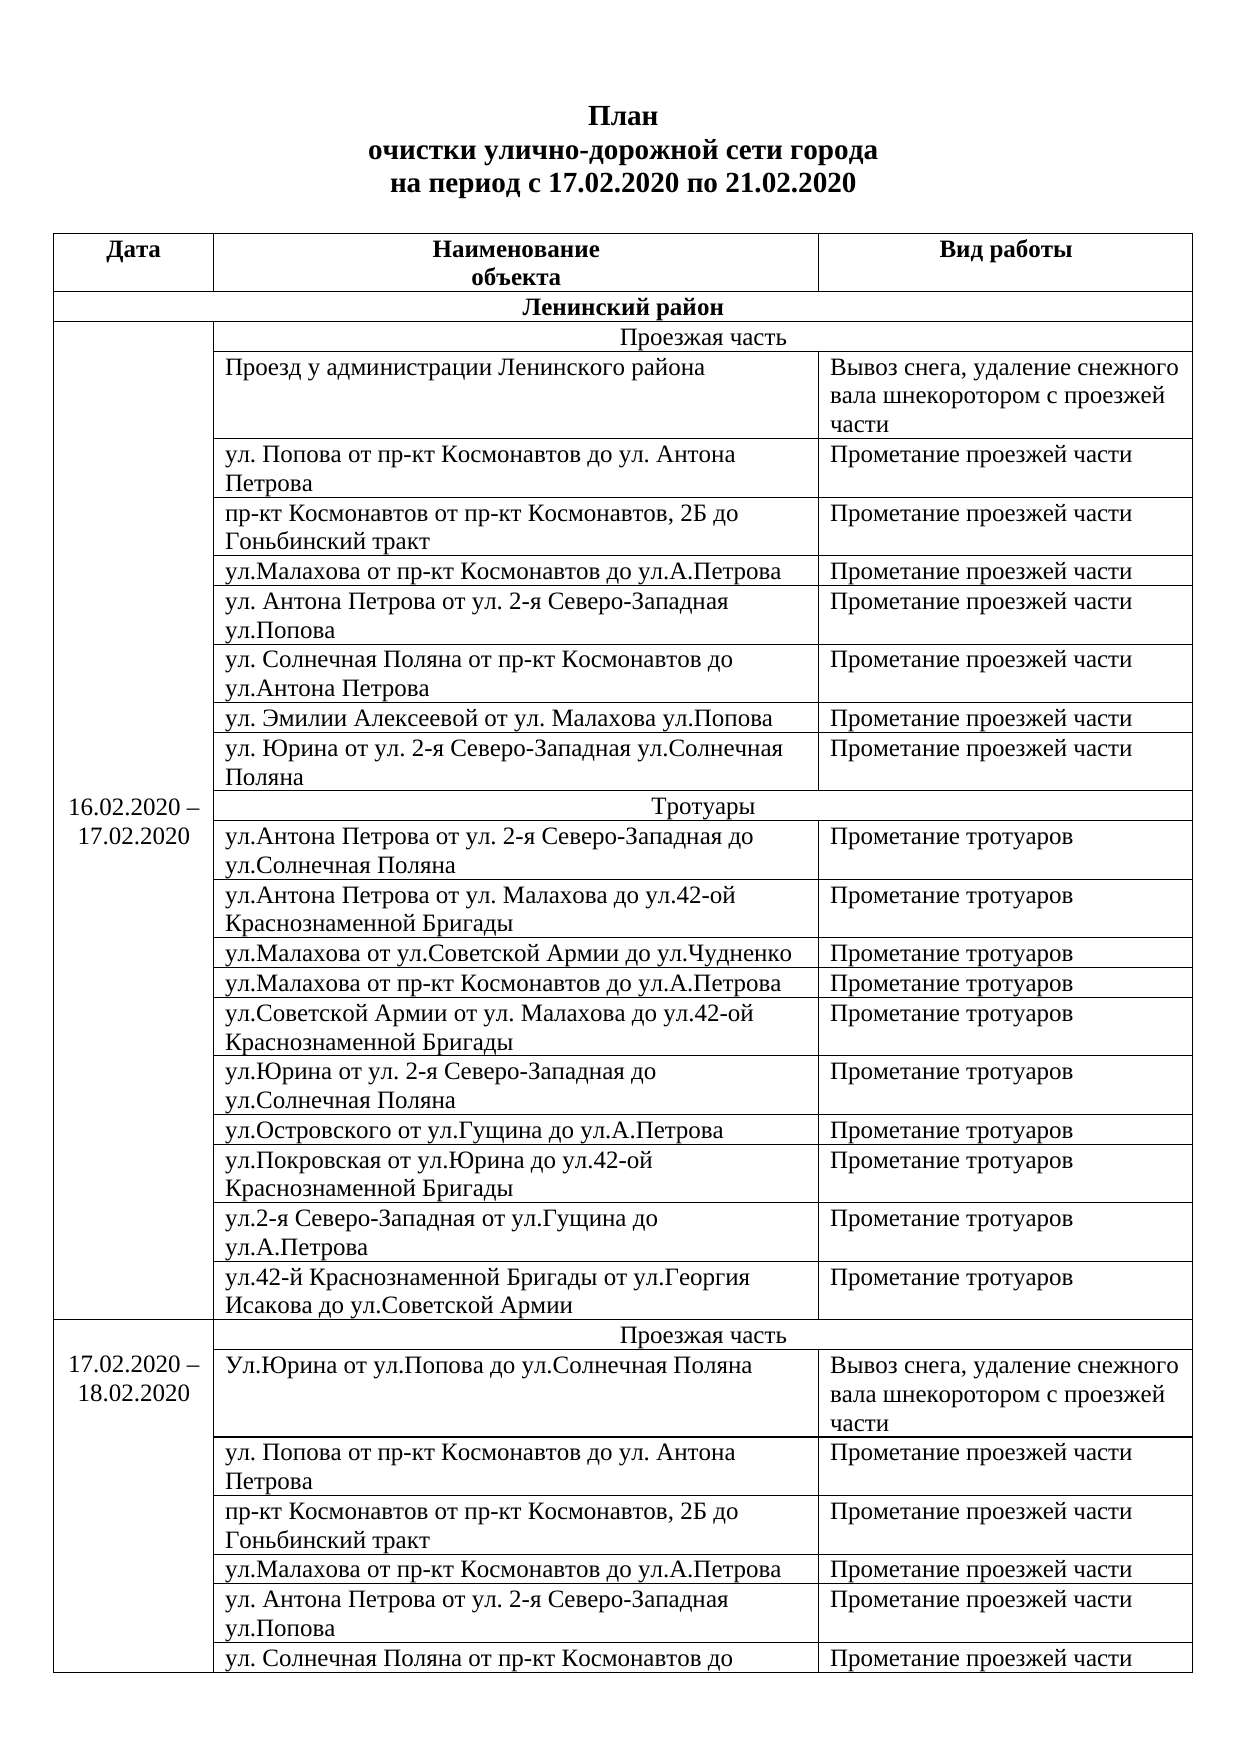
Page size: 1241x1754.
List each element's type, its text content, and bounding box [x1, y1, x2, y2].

table_cell 16.02.2020 – 17.02.2020 [54, 322, 213, 1319]
table_cell ул.Островского от ул.Гущина до ул.А.Петрова [214, 1115, 818, 1144]
text План [71, 98, 1175, 132]
table_cell Прометание проезжей части [819, 556, 1192, 585]
table_cell ул.Юрина от ул. 2-я Северо-Западная до ул.Солнечная Поляна [214, 1056, 818, 1114]
table_header Наименование объекта [214, 234, 818, 291]
text очистки улично-дорожной сети города [71, 132, 1175, 166]
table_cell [214, 1643, 818, 1672]
table_header Дата [54, 234, 213, 291]
table_cell Прометание тротуаров [819, 1262, 1192, 1319]
table_cell Прометание проезжей части [819, 733, 1192, 790]
table_cell Проезжая часть [214, 1320, 1192, 1349]
table_cell Тротуары [214, 791, 1192, 820]
table_cell ул.Малахова от пр-кт Космонавтов до ул.А.Петрова [214, 968, 818, 997]
table_cell Прометание тротуаров [819, 880, 1192, 937]
table_cell ул.Советской Армии от ул. Малахова до ул.42-ой Краснознаменной Бригады [214, 998, 818, 1055]
table_cell ул.Антона Петрова от ул. Малахова до ул.42-ой Краснознаменной Бригады [214, 880, 818, 937]
table_cell Проезжая часть [214, 322, 1192, 351]
table_cell Прометание тротуаров [819, 968, 1192, 997]
table_cell Прометание проезжей части [819, 439, 1192, 497]
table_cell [819, 1584, 1192, 1642]
table_cell Прометание тротуаров [819, 821, 1192, 879]
table_cell ул. Антона Петрова от ул. 2-я Северо-Западная ул.Попова [214, 1584, 818, 1642]
table_cell ул.42-й Краснознаменной Бригады от ул.Георгия Исакова до ул.Советской Армии [214, 1262, 818, 1319]
table_cell ул. Солнечная Поляна от пр-кт Космонавтов до ул.Антона Петрова [214, 645, 818, 702]
table_cell ул.Малахова от ул.Советской Армии до ул.Чудненко [214, 938, 818, 967]
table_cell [819, 1643, 1192, 1672]
text на период с 17.02.2020 по 21.02.2020 [71, 166, 1175, 199]
table_cell Прометание тротуаров [819, 1203, 1192, 1261]
table_cell 17.02.2020 – 18.02.2020 17.02.2020 – 18.02.2020 [54, 1320, 213, 1672]
table_cell Прометание проезжей части [819, 1438, 1192, 1495]
table_cell ул. Попова от пр-кт Космонавтов до ул. Антона Петрова [214, 1438, 818, 1495]
table_cell ул. Попова от пр-кт Космонавтов до ул. Антона Петрова [214, 439, 818, 497]
table_cell Ленинский район [54, 292, 1192, 321]
table_cell Прометание проезжей части [819, 703, 1192, 732]
table_cell ул.Малахова от пр-кт Космонавтов до ул.А.Петрова [214, 1555, 818, 1583]
table_cell Прометание проезжей части [819, 1496, 1192, 1553]
table_cell Прометание проезжей части [819, 1555, 1192, 1583]
table_cell Проезд у администрации Ленинского района [214, 352, 818, 438]
table_cell Вывоз снега, удаление снежного вала шнекоротором с проезжей части [819, 352, 1192, 438]
table_header Вид работы [819, 234, 1192, 291]
table_cell пр-кт Космонавтов от пр-кт Космонавтов, 2Б до Гоньбинский тракт [214, 498, 818, 555]
table_cell Вывоз снега, удаление снежного вала шнекоротором с проезжей части [819, 1350, 1192, 1436]
table_cell пр-кт Космонавтов от пр-кт Космонавтов, 2Б до Гоньбинский тракт [214, 1496, 818, 1553]
table_cell ул. Эмилии Алексеевой от ул. Малахова ул.Попова [214, 703, 818, 732]
table_cell Ул.Юрина от ул.Попова до ул.Солнечная Поляна [214, 1350, 818, 1436]
table_cell Прометание проезжей части [819, 586, 1192, 643]
table_cell ул. Юрина от ул. 2-я Северо-Западная ул.Солнечная Поляна [214, 733, 818, 790]
table_cell Прометание тротуаров [819, 998, 1192, 1055]
table_cell ул. Антона Петрова от ул. 2-я Северо-Западная ул.Попова [214, 586, 818, 643]
table_cell ул.Покровская от ул.Юрина до ул.42-ой Краснознаменной Бригады [214, 1145, 818, 1202]
table_cell Прометание тротуаров [819, 1115, 1192, 1144]
table_cell ул.2-я Северо-Западная от ул.Гущина до ул.А.Петрова [214, 1203, 818, 1261]
table_cell Прометание тротуаров [819, 938, 1192, 967]
table_cell Прометание проезжей части [819, 645, 1192, 702]
table_cell ул.Антона Петрова от ул. 2-я Северо-Западная до ул.Солнечная Поляна [214, 821, 818, 879]
table_cell ул.Малахова от пр-кт Космонавтов до ул.А.Петрова [214, 556, 818, 585]
table_cell Прометание тротуаров [819, 1056, 1192, 1114]
table_cell Прометание проезжей части [819, 498, 1192, 555]
table_cell Прометание тротуаров [819, 1145, 1192, 1202]
